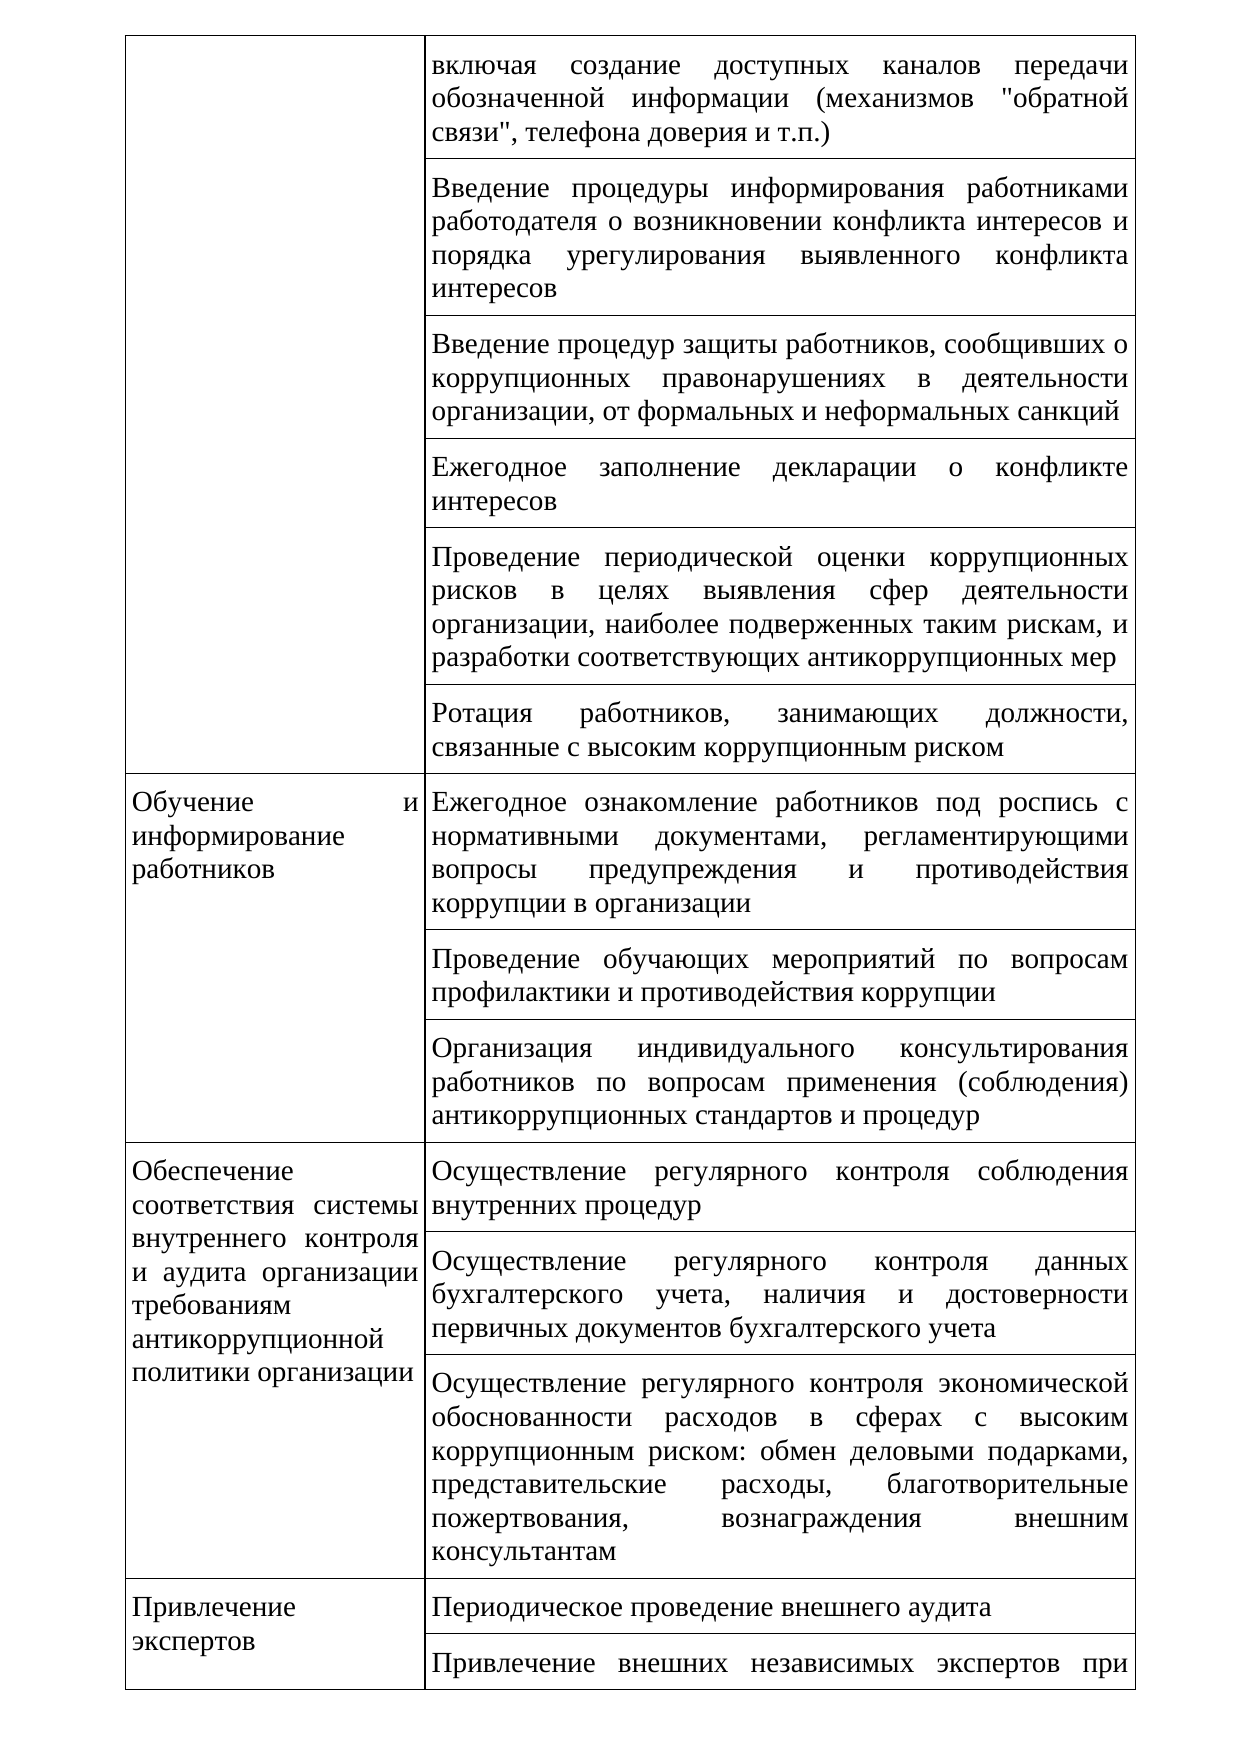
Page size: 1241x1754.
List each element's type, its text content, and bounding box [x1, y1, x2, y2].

table_cell Проведение обучающих мероприятий по вопросам профилактики и противодействия коррупции [426, 930, 1135, 1019]
table_cell Обеспечение соответствия системы внутреннего контроля и аудита организации требованиям антикоррупционной политики организации [126, 1143, 424, 1577]
table_cell Ежегодное ознакомление работников под роспись с нормативными документами, регламентирующими вопросы предупреждения и противодействия коррупции в организации [426, 774, 1135, 929]
table_cell Введение процедур защиты работников, сообщивших о коррупционных правонарушениях в деятельности организации, от формальных и неформальных санкций [426, 316, 1135, 438]
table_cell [426, 36, 1135, 158]
table_cell Обучение и информирование работников [126, 774, 424, 1142]
table_cell Осуществление регулярного контроля данных бухгалтерского учета, наличия и достоверности первичных документов бухгалтерского учета [426, 1232, 1135, 1354]
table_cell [426, 1634, 1135, 1689]
table_cell Ротация работников, занимающих должности, связанные с высоким коррупционным риском [426, 685, 1135, 773]
table_cell Ежегодное заполнение декларации о конфликте интересов [426, 439, 1135, 527]
table_cell Организация индивидуального консультирования работников по вопросам применения (соблюдения) антикоррупционных стандартов и процедур [426, 1020, 1135, 1142]
table_cell Осуществление регулярного контроля соблюдения внутренних процедур [426, 1143, 1135, 1231]
table_cell Осуществление регулярного контроля экономической обоснованности расходов в сферах с высоким коррупционным риском: обмен деловыми подарками, представительские расходы, благотворительные пожертвования, вознаграждения внешним консультантам [426, 1355, 1135, 1577]
table_cell Периодическое проведение внешнего аудита [426, 1579, 1135, 1633]
table_cell Привлечение экспертов [126, 1579, 424, 1689]
table_cell Введение процедуры информирования работниками работодателя о возникновении конфликта интересов и порядка урегулирования выявленного конфликта интересов [426, 159, 1135, 315]
table_cell Проведение периодической оценки коррупционных рисков в целях выявления сфер деятельности организации, наиболее подверженных таким рискам, и разработки соответствующих антикоррупционных мер [426, 528, 1135, 683]
